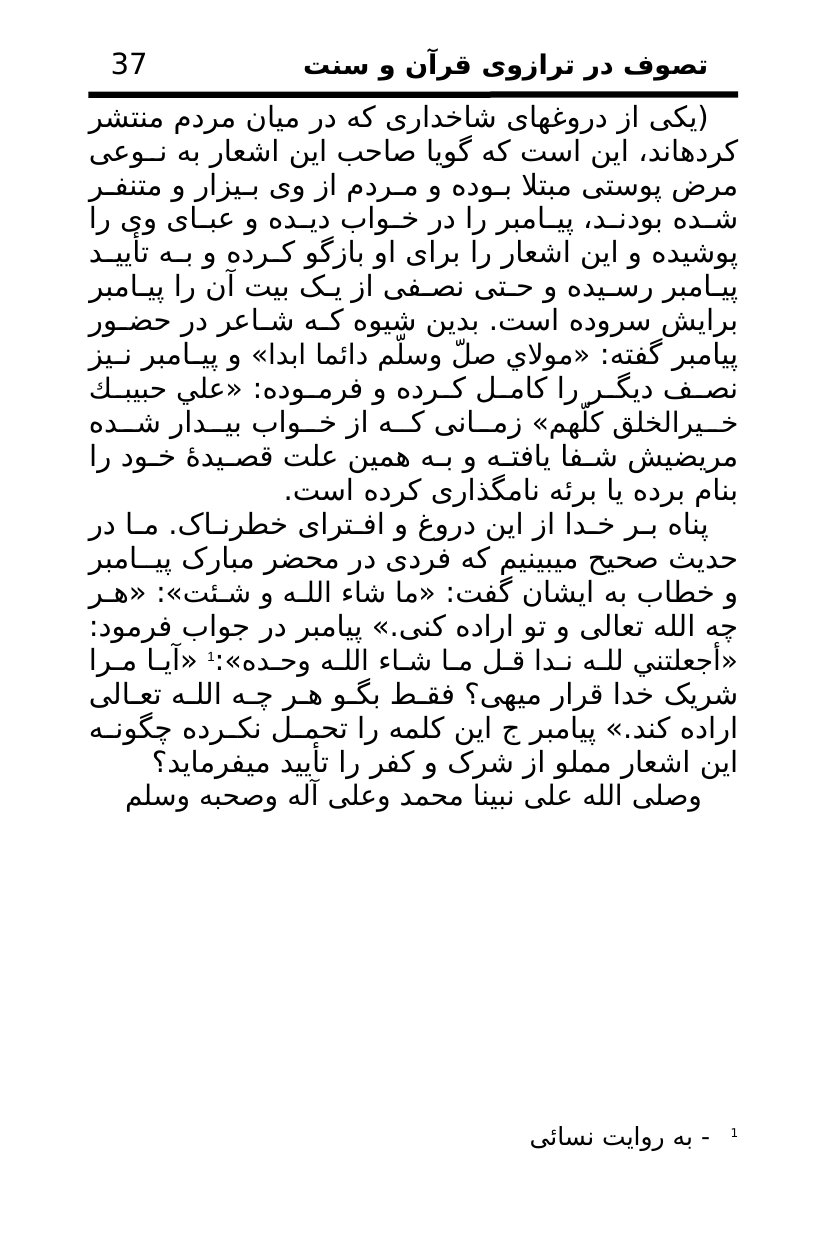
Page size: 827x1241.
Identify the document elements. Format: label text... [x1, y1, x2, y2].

text وصلى الله على نبينا محمد وعلى آله وصحبه وسلم [89, 779, 738, 812]
text پناه بر خدا از این دروغ و افترای خطرناک. ما در حدیث صحیح میبینیم که فردی در محضر مبارک پیامبر و خطاب به ایشان گفت: «ما شاء الله و شئت»: «هر چه الله تعالی و تو اراده کنی.» پیامبر در جواب فرمود: «أجعلتني لله ندا قل ما شاء الله وحده»: «آیا مرا شریک خدا قرار میهی؟ فقط بگو هر چه الله تعالی اراده کند.» پیامبر ج این کلمه را تحمل نکرده چگونه این اشعار مملو از شرک و کفر را تأیید میفرماید؟ [89, 507, 738, 779]
text (یکی از دروغهای شاخداری که در میان مردم منتشر کردهاند، این است که گویا صاحب این اشعار به نوعی مرض پوستی مبتلا بوده و مردم از وی بیزار و متنفر شده بودند، پیامبر را در خواب دیده و عبای وی را پوشیده و این اشعار را برای او بازگو کرده و به تأیید پیامبر رسیده و حتی نصفی از یک بیت آن را پیامبر برایش سروده است. بدین شیوه که شاعر در حضور پیامبر گفته: «مولاي صلّ وسلّم دائما ابدا» و پیامبر نیز نصف دیگر را کامل کرده و فرموده: «علي حبيبك خيرالخلق كلّهم» زمانی که از خواب بیدار شده مریضیش شفا یافته و به همین علت قصیدۀ خود را بنام برده یا برئه نامگذاری کرده است. [89, 100, 738, 507]
